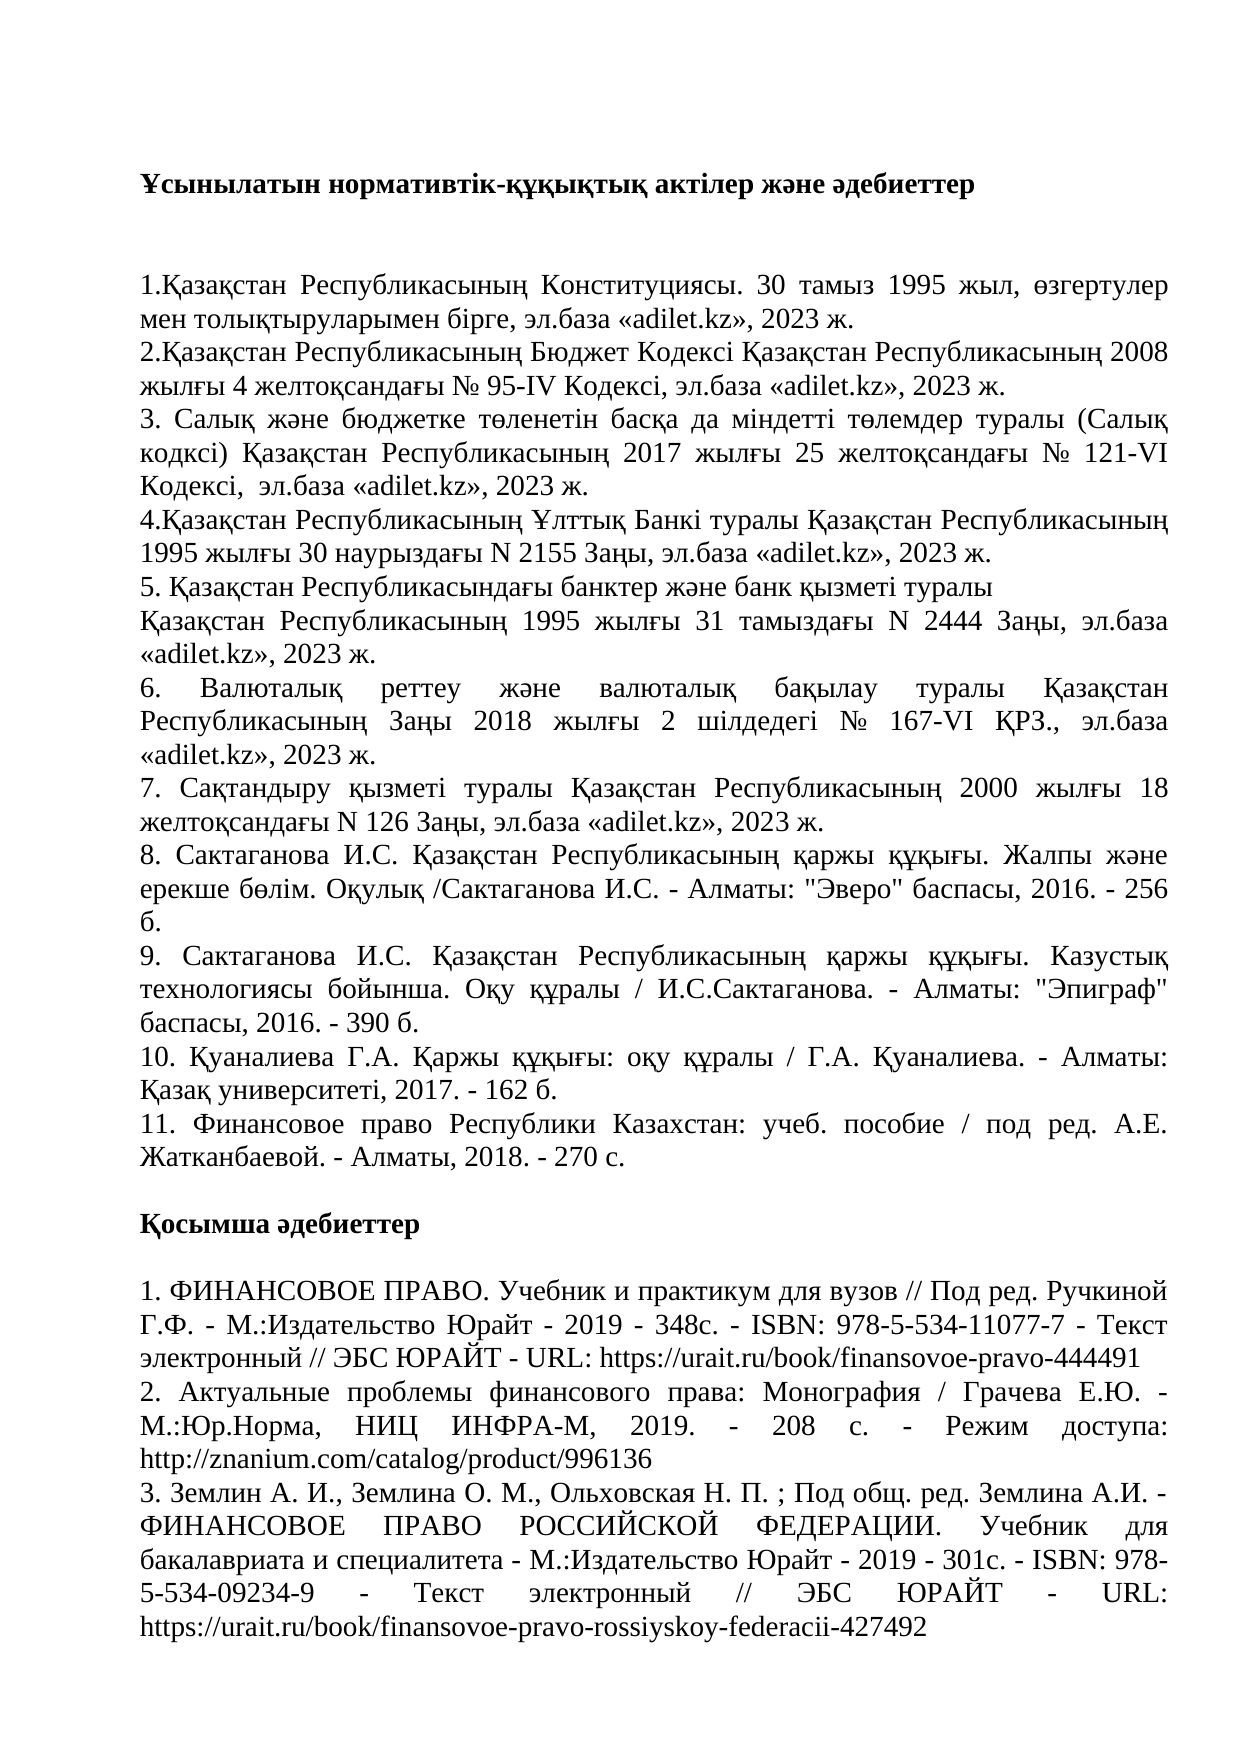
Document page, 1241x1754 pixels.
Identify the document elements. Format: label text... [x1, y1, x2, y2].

text 11. Финансовое право Республики Казахстан: учеб. пособие / под ред. А.Е. Жатканбаевой. - Алматы, 2018. - 270 с. [139, 1106, 1169, 1173]
text 10. Қуаналиева Г.А. Қаржы құқығы: оқу құралы / Г.А. Қуаналиева. - Алматы: Қазақ университеті, 2017. - 162 б. [139, 1039, 1169, 1106]
text Қосымша әдебиеттер [139, 1206, 1169, 1240]
text 5. Қазақстан Республикасындағы банктер және банк қызметі туралы [139, 569, 1169, 603]
text 4.Қазақстан Республикасының Ұлттық Банкі туралы Қазақстан Республикасының 1995 жылғы 30 наурыздағы N 2155 Заңы, эл.база «adilet.kz», 2023 ж. [139, 502, 1169, 569]
text 1.Қазақстан Республикасының Конституциясы. 30 тамыз 1995 жыл, өзгертулер мен толықтыруларымен бірге, эл.база «adilet.kz», 2023 ж. [139, 267, 1169, 334]
text 2. Актуальные проблемы финансового права: Монография / Грачева Е.Ю. - М.:Юр.Норма, НИЦ ИНФРА-М, 2019. - 208 с. - Режим доступа: http://znanium.com/catalog/product/996136 [139, 1374, 1169, 1475]
text 6. Валюталық реттеу және валюталық бақылау туралы Қазақстан Республикасының Заңы 2018 жылғы 2 шiлдедегi № 167-VІ ҚРЗ., эл.база «adilet.kz», 2023 ж. [139, 670, 1169, 770]
text 2.Қазақстан Республикасының Бюджет Кодексі Қазақстан Республикасының 2008 жылғы 4 желтоқсандағы № 95-IV Кодексі, эл.база «adilet.kz», 2023 ж. [139, 334, 1169, 401]
text 3. Салық және бюджетке төленетін басқа да міндетті төлемдер туралы (Салық кодксі) Қазақстан Республикасының 2017 жылғы 25 желтоқсандағы № 121-VI Кодексі, эл.база «adilet.kz», 2023 ж. [139, 401, 1169, 502]
text 1. ФИНАНСОВОЕ ПРАВО. Учебник и практикум для вузов // Под ред. Ручкиной Г.Ф. - М.:Издательство Юрайт - 2019 - 348с. - ISBN: 978-5-534-11077-7 - Текст электронный // ЭБС ЮРАЙТ - URL: https://urait.ru/book/finansovoe-pravo-444491 [139, 1273, 1169, 1374]
text Ұсынылатын нормативтік-құқықтық актілер жəне əдебиеттер [139, 167, 1169, 200]
text 3. Землин А. И., Землина О. М., Ольховская Н. П. ; Под общ. ред. Землина А.И. - ФИНАНСОВОЕ ПРАВО РОССИЙСКОЙ ФЕДЕРАЦИИ. Учебник для бакалавриата и специалитета - М.:Издательство Юрайт - 2019 - 301с. - ISBN: 978-5-534-09234-9 - Текст электронный // ЭБС ЮРАЙТ - URL: https://urait.ru/book/finansovoe-pravo-rossiyskoy-federacii-427492 [139, 1475, 1169, 1642]
text 9. Сактаганова И.С. Қазақстан Республикасының қаржы құқығы. Казустық технологиясы бойынша. Оқу құралы / И.С.Сактаганова. - Алматы: "Эпиграф" баспасы, 2016. - 390 б. [139, 938, 1169, 1039]
text Қазақстан Республикасының 1995 жылғы 31 тамыздағы N 2444 Заңы, эл.база «adilet.kz», 2023 ж. [139, 603, 1169, 670]
text 8. Сактаганова И.С. Қазақстан Республикасының қаржы құқығы. Жалпы және ерекше бөлім. Оқулық /Сактаганова И.С. - Алматы: "Эверо" баспасы, 2016. - 256 б. [139, 837, 1169, 938]
text 7. Сақтандыру қызметі туралы Қазақстан Республикасының 2000 жылғы 18 желтоқсандағы N 126 Заңы, эл.база «adilet.kz», 2023 ж. [139, 770, 1169, 837]
